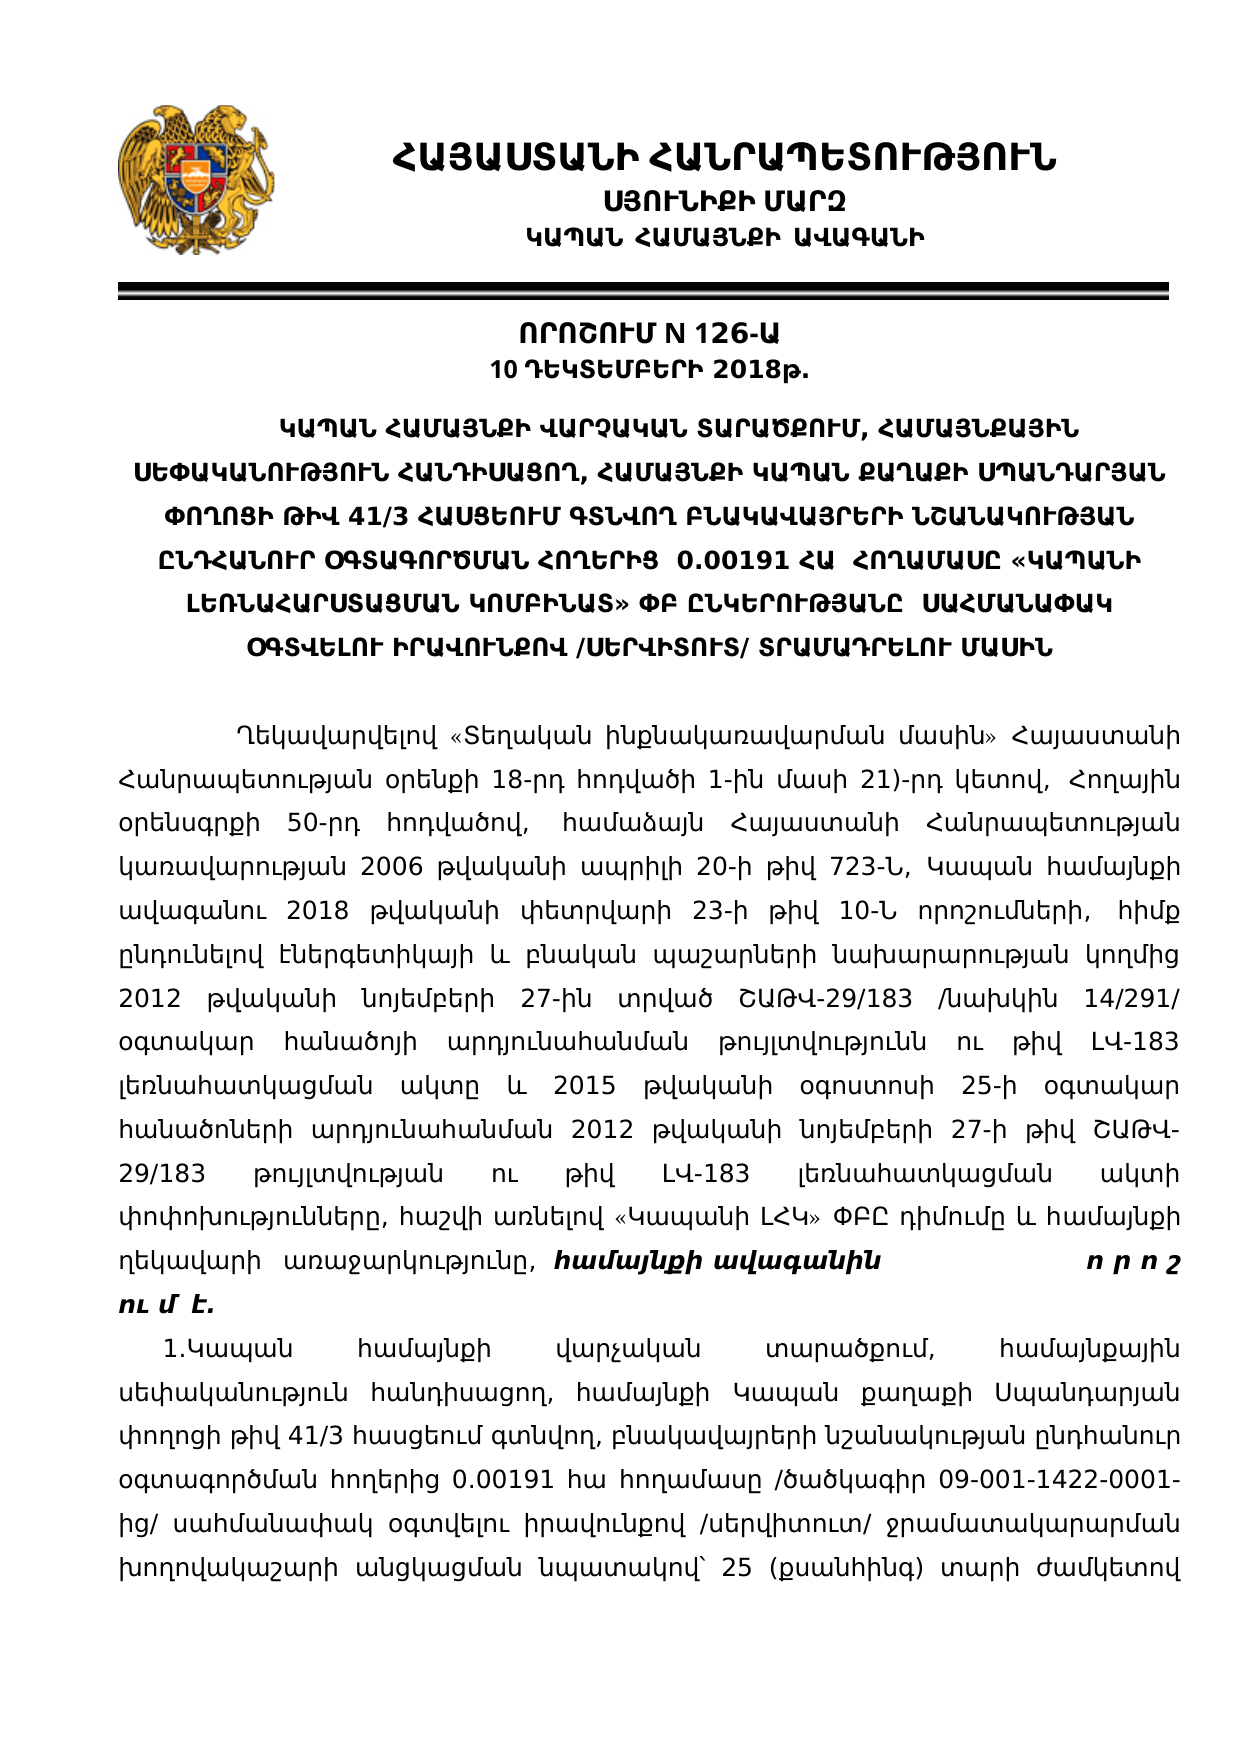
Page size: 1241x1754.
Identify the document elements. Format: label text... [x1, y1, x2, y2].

text Ղեկավարվելով Տեղական ինքնակառավարման մասին Հայաստանի Հանրապետության օրենքի 18-րդ հոդվածի 1-ին մասի 21)-րդ կետով, Հողային օրենսգրքի 50-րդ հոդվածով, համաձայն Հայաստանի Հանրապետության կառավարության 2006 թվականի ապրիլի 20-ի թիվ 723-Ն, Կապան համայնքի ավագանու 2018 թվականի փետրվարի 23-ի թիվ 10-Ն որոշումների, հիմք ընդունելով էներգետիկայի և բնական պաշարների նախարարության կողմից 2012 թվականի նոյեմբերի 27-ին տրված ՇԱԹՎ-29/183 /նախկին 14/291/ օգտակար հանածոյի արդյունահանման թույլտվությունն ու թիվ ԼՎ-183 լեռնահատկացման ակտը և 2015 թվականի օգոստոսի 25-ի օգտակար հանածոների արդյունահանման 2012 թվականի նոյեմբերի 27-ի թիվ ՇԱԹՎ-29/183 թույլտվության ու թիվ ԼՎ-183 լեռնահատկացման ակտի փոփոխությունները, հաշվի առնելով Կապանի ԼՀԿ ՓԲԸ դիմումը և համայնքի ղեկավարի առաջարկությունը, համայնքի ավագանին ո ր ո շ ու մ է. [118, 721, 1181, 1319]
table_header ՀԱՅԱՍՏԱՆԻ ՀԱՆՐԱՊԵՏՈՒԹՅՈՒՆ ՍՅՈՒՆԻՔԻ ՄԱՐԶ ԿԱՊԱՆ ՀԱՄԱՅՆՔԻ ԱՎԱԳԱՆԻ [281, 104, 1169, 281]
table_header [117, 104, 281, 281]
text ՈՐՈՇՈՒՄ N 126-Ա [118, 313, 1181, 351]
table_cell [117, 281, 1169, 313]
text ԿԱՊԱՆ ՀԱՄԱՅՆՔԻ ՎԱՐՉԱԿԱՆ ՏԱՐԱԾՔՈՒՄ, ՀԱՄԱՅՆՔԱՅԻՆ ՍԵՓԱԿԱՆՈՒԹՅՈՒՆ ՀԱՆԴԻՍԱՑՈՂ, ՀԱՄԱՅՆՔԻ ԿԱՊԱՆ ՔԱՂԱՔԻ ՍՊԱՆԴԱՐՅԱՆ ՓՈՂՈՑԻ ԹԻՎ 41/3 ՀԱՍՑԵՈՒՄ ԳՏՆՎՈՂ ԲՆԱԿԱՎԱՅՐԵՐԻ ՆՇԱՆԱԿՈՒԹՅԱՆ ԸՆԴՀԱՆՈՒՐ ՕԳՏԱԳՈՐԾՄԱՆ ՀՈՂԵՐԻՑ 0.00191 ՀԱ ՀՈՂԱՄԱՍԸ «ԿԱՊԱՆԻ ԼԵՌՆԱՀԱՐՍՏԱՑՄԱՆ ԿՈՄԲԻՆԱՏ» ՓԲ ԸՆԿԵՐՈՒԹՅԱՆԸ ՍԱՀՄԱՆԱՓԱԿ ՕԳՏՎԵԼՈՒ ԻՐԱՎՈՒՆՔՈՎ /ՍԵՐՎԻՏՈՒՏ/ ՏՐԱՄԱԴՐԵԼՈՒ ՄԱՍԻՆ [118, 415, 1181, 663]
text 10 ԴԵԿՏԵՄԲԵՐԻ 2018թ. [118, 351, 1181, 386]
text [118, 1334, 1181, 1582]
picture [118, 282, 1169, 300]
picture [118, 105, 275, 255]
